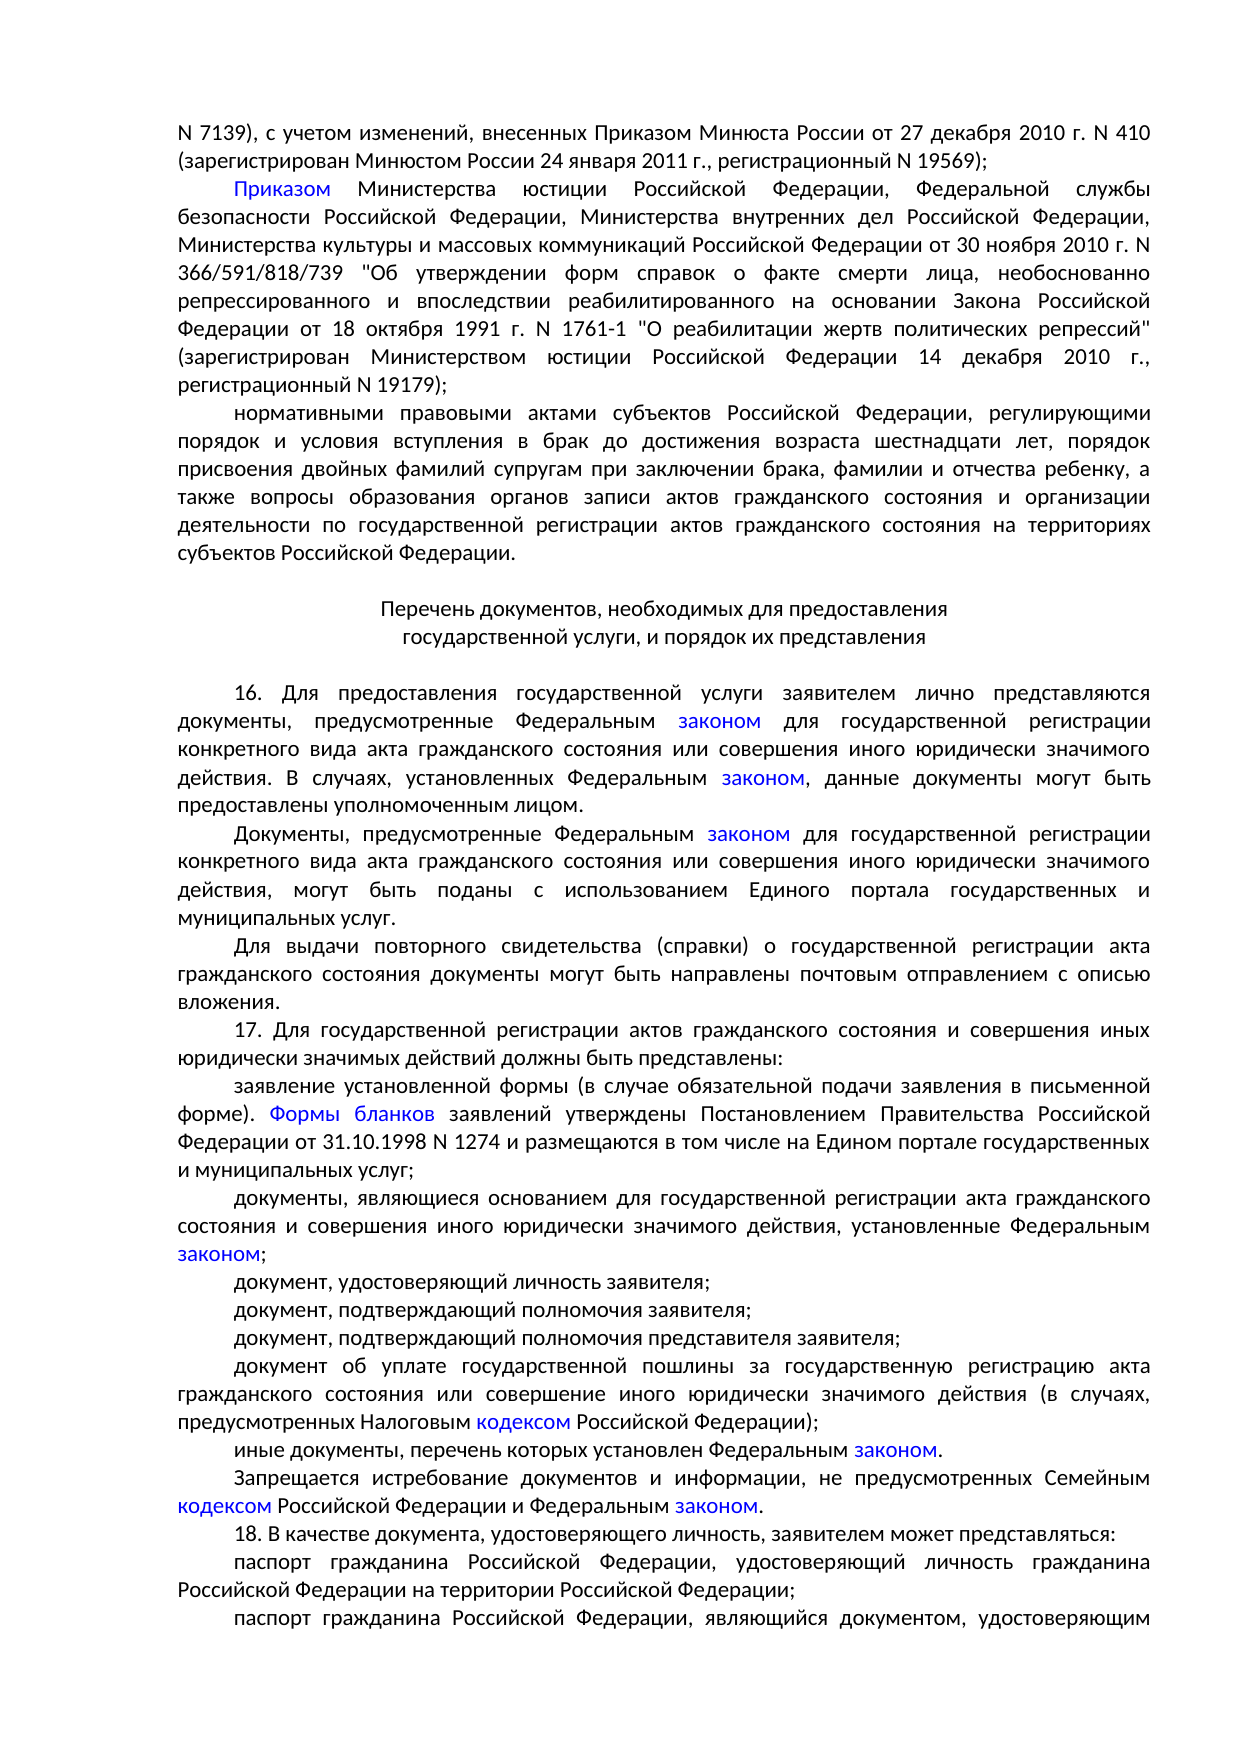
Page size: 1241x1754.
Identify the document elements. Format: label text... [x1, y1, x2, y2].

text документ, подтверждающий полномочия представителя заявителя; [177, 1323, 1152, 1351]
text заявление установленной формы (в случае обязательной подачи заявления в письменной форме). Формы бланков заявлений утверждены Постановлением Правительства Российской Федерации от 31.10.1998 N 1274 и размещаются в том числе на Едином портале государственных и муниципальных услуг; [177, 1071, 1152, 1183]
text 18. В качестве документа, удостоверяющего личность, заявителем может представляться: [177, 1519, 1152, 1547]
text Перечень документов, необходимых для предоставления [177, 594, 1152, 622]
text Для выдачи повторного свидетельства (справки) о государственной регистрации акта гражданского состояния документы могут быть направлены почтовым отправлением с описью вложения. [177, 931, 1152, 1015]
text Приказом Министерства юстиции Российской Федерации, Федеральной службы безопасности Российской Федерации, Министерства внутренних дел Российской Федерации, Министерства культуры и массовых коммуникаций Российской Федерации от 30 ноября 2010 г. N 366/591/818/739 "Об утверждении форм справок о факте смерти лица, необоснованно репрессированного и впоследствии реабилитированного на основании Закона Российской Федерации от 18 октября 1991 г. N 1761-1 "О реабилитации жертв политических репрессий" (зарегистрирован Министерством юстиции Российской Федерации 14 декабря 2010 г., регистрационный N 19179); [177, 174, 1152, 398]
text государственной услуги, и порядок их представления [177, 622, 1152, 651]
text документы, являющиеся основанием для государственной регистрации акта гражданского состояния и совершения иного юридически значимого действия, установленные Федеральным законом; [177, 1183, 1152, 1267]
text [177, 1603, 1152, 1631]
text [177, 118, 1152, 174]
text 17. Для государственной регистрации актов гражданского состояния и совершения иных юридически значимых действий должны быть представлены: [177, 1015, 1152, 1071]
text иные документы, перечень которых установлен Федеральным законом. [177, 1435, 1152, 1463]
text документ, удостоверяющий личность заявителя; [177, 1267, 1152, 1295]
text документ, подтверждающий полномочия заявителя; [177, 1295, 1152, 1323]
text паспорт гражданина Российской Федерации, удостоверяющий личность гражданина Российской Федерации на территории Российской Федерации; [177, 1547, 1152, 1603]
text Документы, предусмотренные Федеральным законом для государственной регистрации конкретного вида акта гражданского состояния или совершения иного юридически значимого действия, могут быть поданы с использованием Единого портала государственных и муниципальных услуг. [177, 819, 1152, 931]
text Запрещается истребование документов и информации, не предусмотренных Семейным кодексом Российской Федерации и Федеральным законом. [177, 1463, 1152, 1519]
text нормативными правовыми актами субъектов Российской Федерации, регулирующими порядок и условия вступления в брак до достижения возраста шестнадцати лет, порядок присвоения двойных фамилий супругам при заключении брака, фамилии и отчества ребенку, а также вопросы образования органов записи актов гражданского состояния и организации деятельности по государственной регистрации актов гражданского состояния на территориях субъектов Российской Федерации. [177, 398, 1152, 566]
text 16. Для предоставления государственной услуги заявителем лично представляются документы, предусмотренные Федеральным законом для государственной регистрации конкретного вида акта гражданского состояния или совершения иного юридически значимого действия. В случаях, установленных Федеральным законом, данные документы могут быть предоставлены уполномоченным лицом. [177, 678, 1152, 819]
text документ об уплате государственной пошлины за государственную регистрацию акта гражданского состояния или совершение иного юридически значимого действия (в случаях, предусмотренных Налоговым кодексом Российской Федерации); [177, 1351, 1152, 1435]
